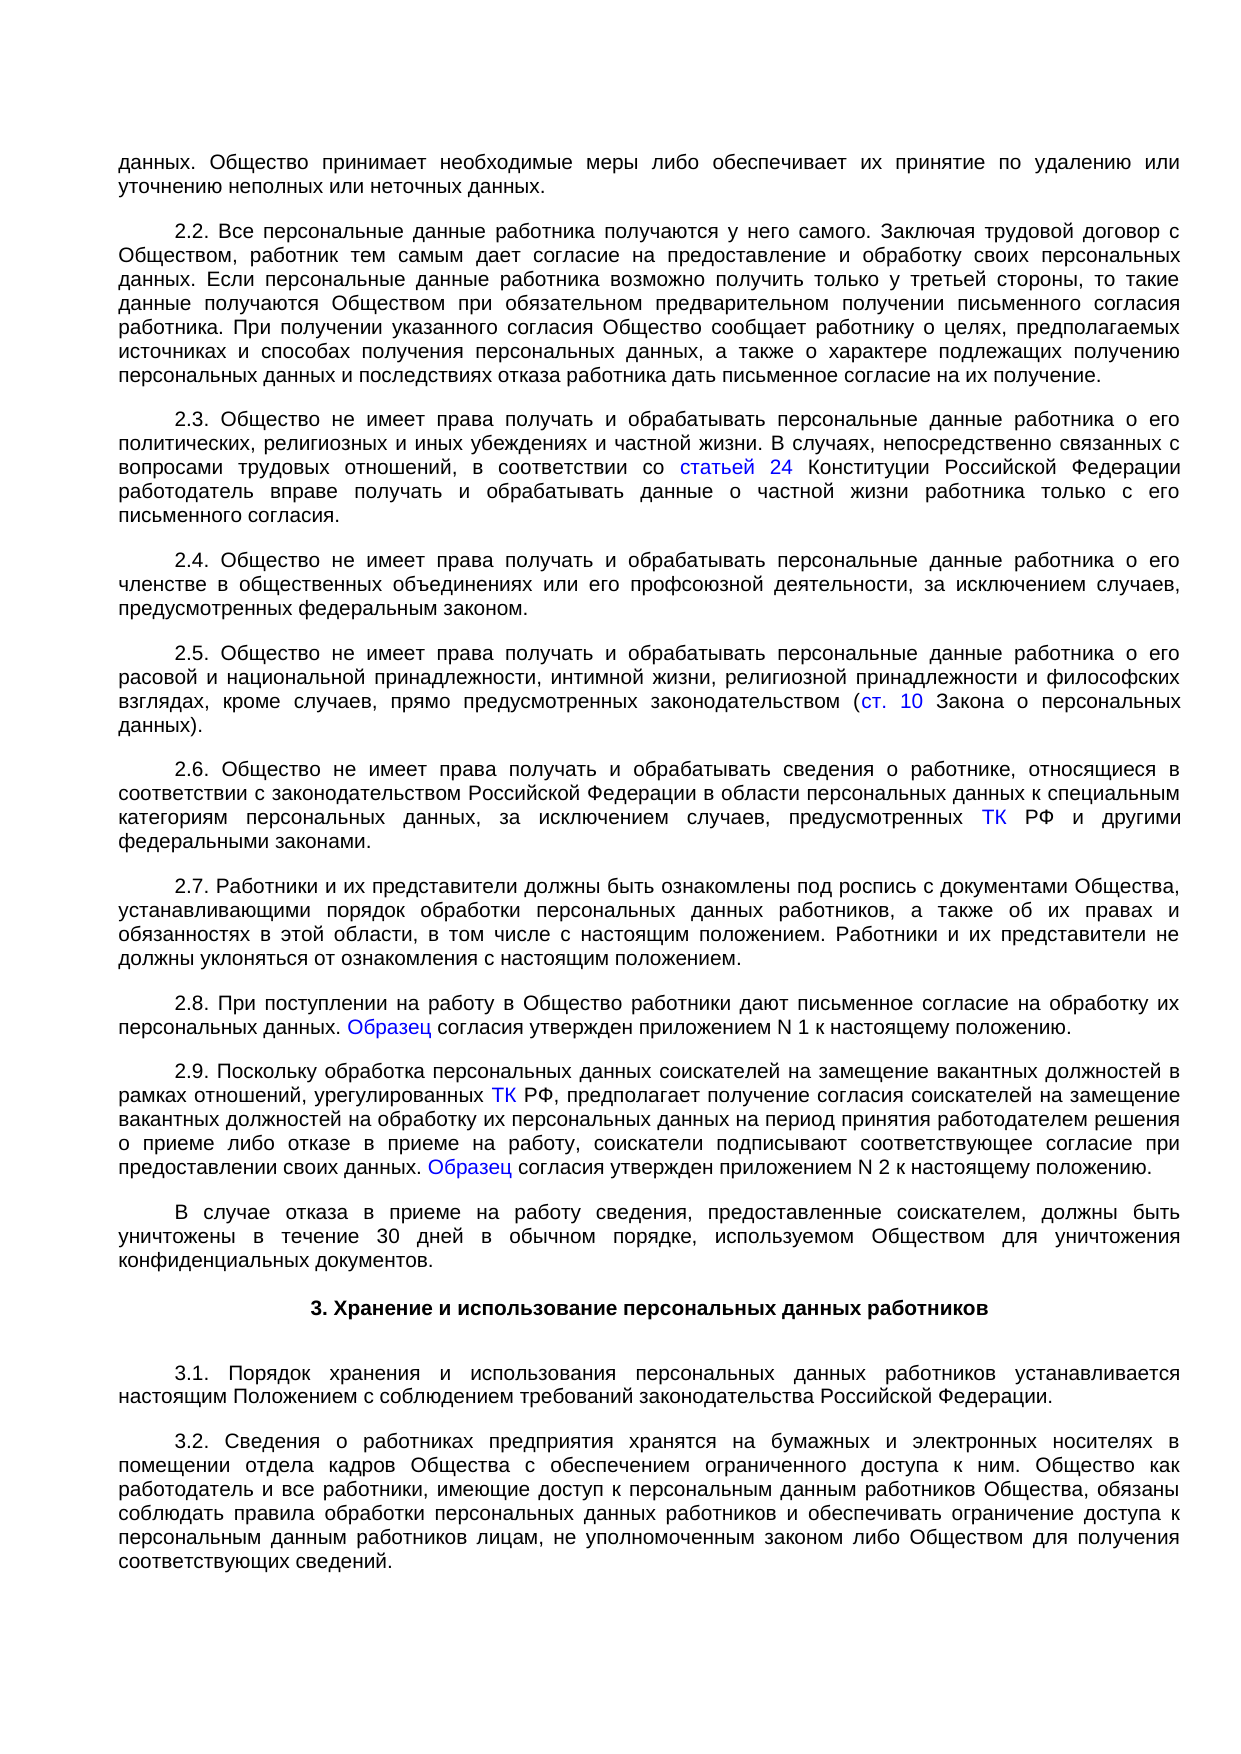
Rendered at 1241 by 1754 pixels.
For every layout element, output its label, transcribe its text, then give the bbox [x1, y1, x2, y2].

text 2.6. Общество не имеет права получать и обрабатывать сведения о работнике, относящиеся в соответствии с законодательством Российской Федерации в области персональных данных к специальным категориям персональных данных, за исключением случаев, предусмотренных ТК РФ и другими федеральными законами. [118, 757, 1181, 853]
text 3.2. Сведения о работниках предприятия хранятся на бумажных и электронных носителях в помещении отдела кадров Общества с обеспечением ограниченного доступа к ним. Общество как работодатель и все работники, имеющие доступ к персональным данным работников Общества, обязаны соблюдать правила обработки персональных данных работников и обеспечивать ограничение доступа к персональным данным работников лицам, не уполномоченным законом либо Обществом для получения соответствующих сведений. [118, 1429, 1181, 1573]
text 2.4. Общество не имеет права получать и обрабатывать персональные данные работника о его членстве в общественных объединениях или его профсоюзной деятельности, за исключением случаев, предусмотренных федеральным законом. [118, 548, 1181, 620]
text В случае отказа в приеме на работу сведения, предоставленные соискателем, должны быть уничтожены в течение 30 дней в обычном порядке, используемом Обществом для уничтожения конфиденциальных документов. [118, 1200, 1181, 1272]
text 2.5. Общество не имеет права получать и обрабатывать персональные данные работника о его расовой и национальной принадлежности, интимной жизни, религиозной принадлежности и философских взглядах, кроме случаев, прямо предусмотренных законодательством (ст. 10 Закона о персональных данных). [118, 641, 1181, 736]
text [118, 150, 1181, 198]
text 2.9. Поскольку обработка персональных данных соискателей на замещение вакантных должностей в рамках отношений, урегулированных ТК РФ, предполагает получение согласия соискателей на замещение вакантных должностей на обработку их персональных данных на период принятия работодателем решения о приеме либо отказе в приеме на работу, соискатели подписывают соответствующее согласие при предоставлении своих данных. Образец согласия утвержден приложением N 2 к настоящему положению. [118, 1059, 1181, 1179]
text 3.1. Порядок хранения и использования персональных данных работников устанавливается настоящим Положением с соблюдением требований законодательства Российской Федерации. [118, 1360, 1181, 1408]
text 2.3. Общество не имеет права получать и обрабатывать персональные данные работника о его политических, религиозных и иных убеждениях и частной жизни. В случаях, непосредственно связанных с вопросами трудовых отношений, в соответствии со статьей 24 Конституции Российской Федерации работодатель вправе получать и обрабатывать данные о частной жизни работника только с его письменного согласия. [118, 407, 1181, 527]
text 2.7. Работники и их представители должны быть ознакомлены под роспись с документами Общества, устанавливающими порядок обработки персональных данных работников, а также об их правах и обязанностях в этой области, в том числе с настоящим положением. Работники и их представители не должны уклоняться от ознакомления с настоящим положением. [118, 874, 1181, 970]
text 3. Хранение и использование персональных данных работников [118, 1296, 1181, 1320]
text 2.8. При поступлении на работу в Общество работники дают письменное согласие на обработку их персональных данных. Образец согласия утвержден приложением N 1 к настоящему положению. [118, 991, 1181, 1038]
text 2.2. Все персональные данные работника получаются у него самого. Заключая трудовой договор с Обществом, работник тем самым дает согласие на предоставление и обработку своих персональных данных. Если персональные данные работника возможно получить только у третьей стороны, то такие данные получаются Обществом при обязательном предварительном получении письменного согласия работника. При получении указанного согласия Общество сообщает работнику о целях, предполагаемых источниках и способах получения персональных данных, а также о характере подлежащих получению персональных данных и последствиях отказа работника дать письменное согласие на их получение. [118, 219, 1181, 386]
